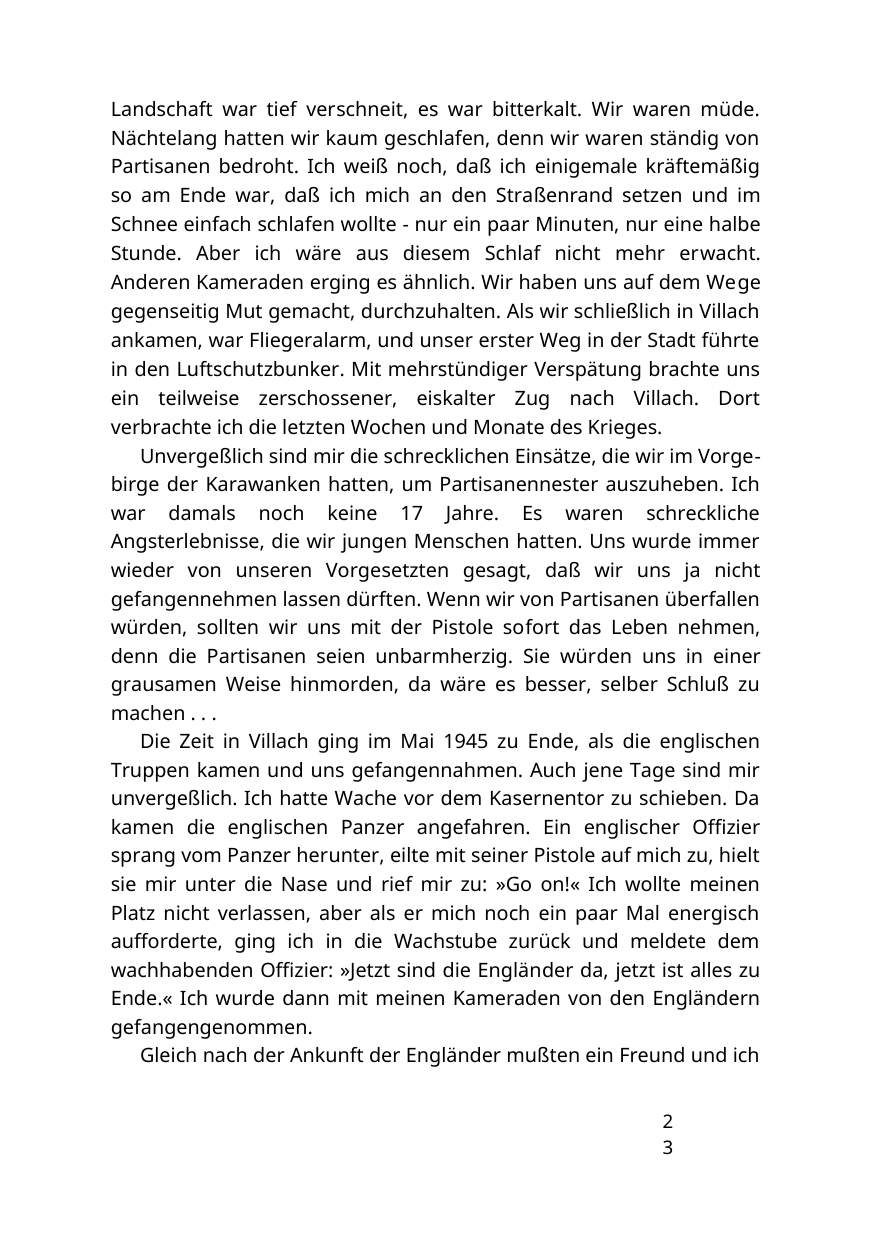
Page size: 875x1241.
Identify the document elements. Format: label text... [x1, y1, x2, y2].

text Unvergeßlich sind mir die schrecklichen Einsätze, die wir im Vorgebirge der Karawanken hatten, um Partisanennester auszuheben. Ich war damals noch keine 17 Jahre. Es waren schreckliche Angsterlebnisse, die wir jungen Menschen hatten. Uns wurde immer wieder von unseren Vorgesetzten gesagt, daß wir uns ja nicht gefangennehmen lassen dürften. Wenn wir von Partisanen überfallen würden, sollten wir uns mit der Pistole sofort das Leben nehmen, denn die Partisanen seien unbarmherzig. Sie würden uns in einer grausamen Weise hinmorden, da wäre es besser, selber Schluß zu machen . . . [111, 440, 761, 726]
text Die Zeit in Villach ging im Mai 1945 zu Ende, als die englischen Truppen kamen und uns gefangennahmen. Auch jene Tage sind mir unvergeßlich. Ich hatte Wache vor dem Kasernentor zu schieben. Da kamen die englischen Panzer angefahren. Ein englischer Offizier sprang vom Panzer herunter, eilte mit seiner Pistole auf mich zu, hielt sie mir unter die Nase und rief mir zu: »Go on!« Ich wollte meinen Platz nicht verlassen, aber als er mich noch ein paar Mal energisch aufforderte, ging ich in die Wachstube zurück und meldete dem wachhabenden Offizier: »Jetzt sind die Engländer da, jetzt ist alles zu Ende.« Ich wurde dann mit meinen Kameraden von den Engländern gefangengenommen. [111, 726, 761, 1040]
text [111, 1040, 761, 1068]
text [111, 93, 761, 440]
